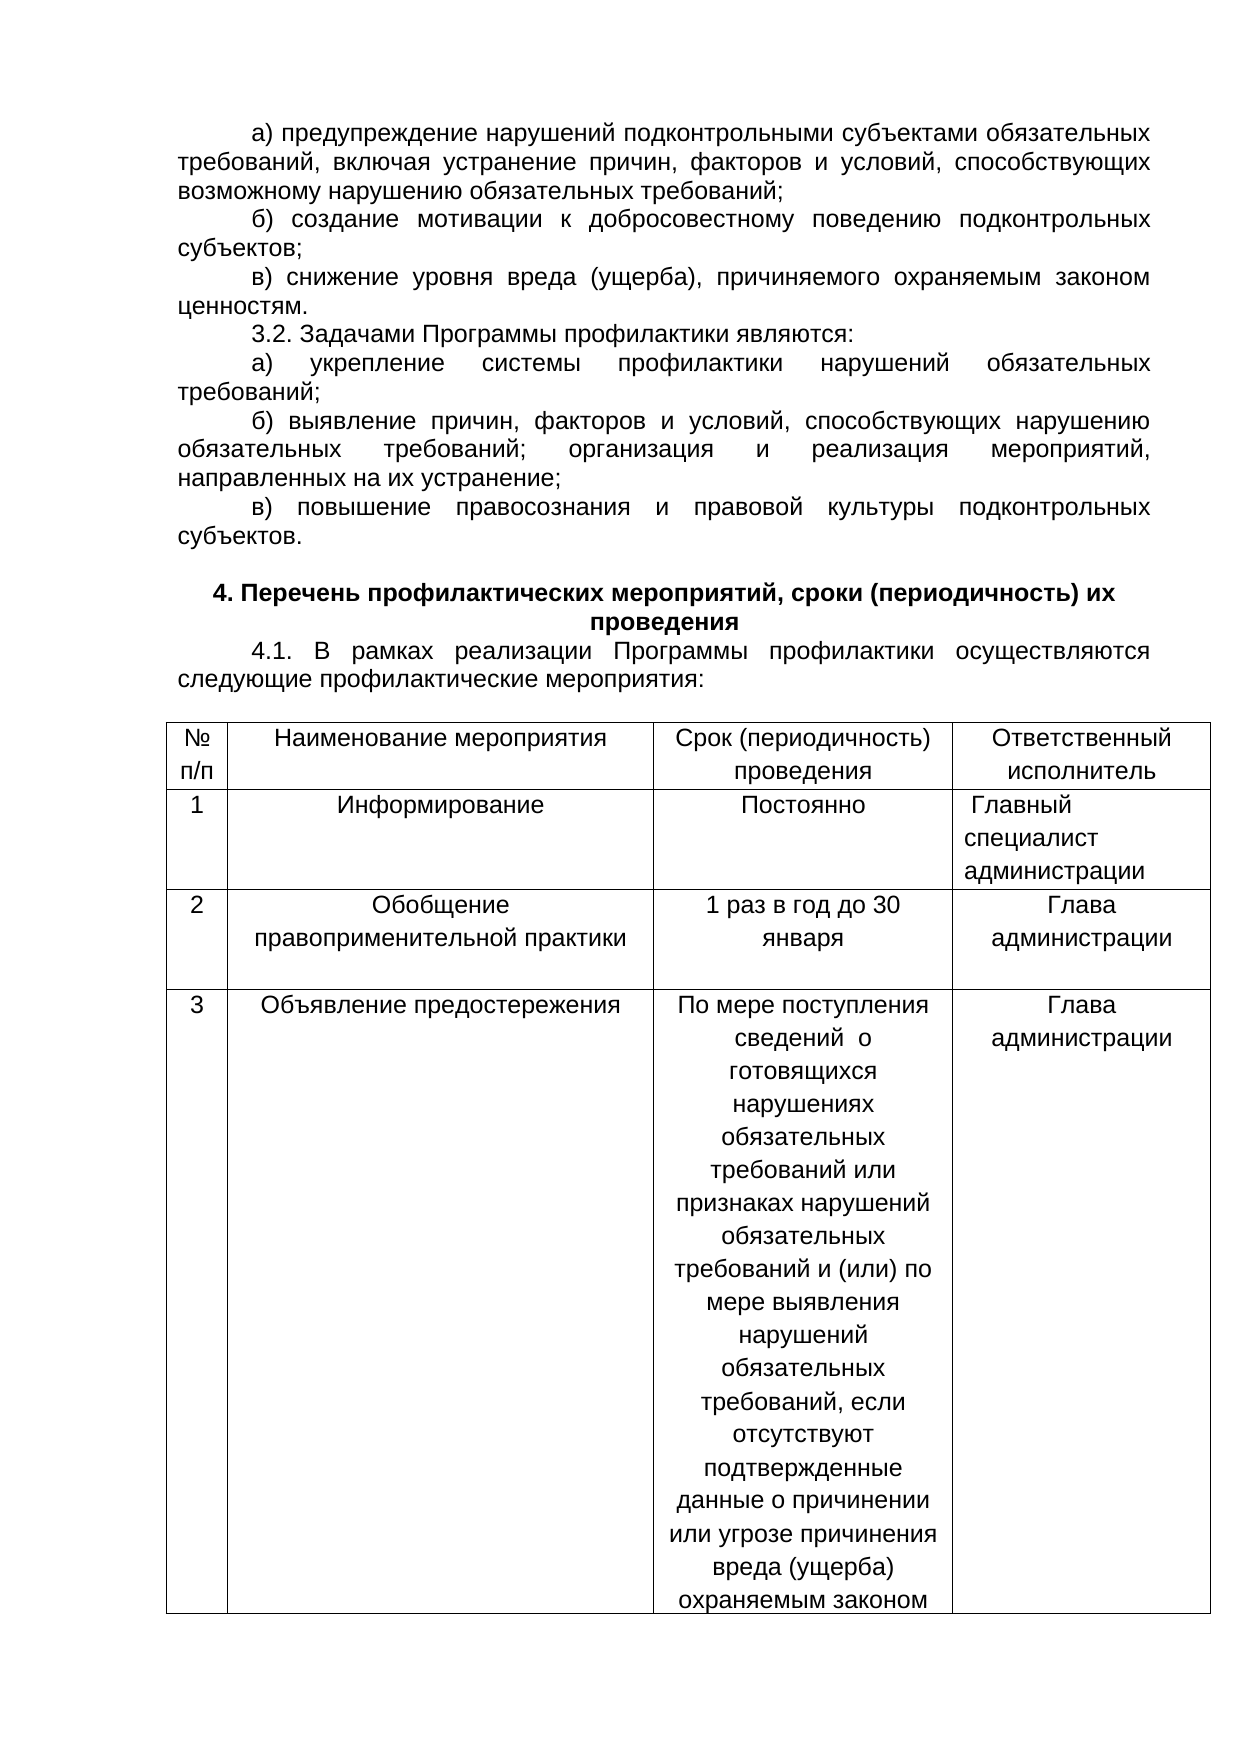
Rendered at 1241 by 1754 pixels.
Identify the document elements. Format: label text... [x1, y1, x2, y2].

text а) предупреждение нарушений подконтрольными субъектами обязательных требований, включая устранение причин, факторов и условий, способствующих возможному нарушению обязательных требований; [177, 118, 1152, 204]
table_cell Постоянно [654, 790, 952, 889]
text в) снижение уровня вреда (ущерба), причиняемого охраняемым законом ценностям. [177, 262, 1152, 319]
table_header Срок (периодичность) проведения [654, 723, 952, 789]
text а) укрепление системы профилактики нарушений обязательных требований; [177, 348, 1152, 406]
text 3.2. Задачами Программы профилактики являются: [177, 319, 1152, 348]
text 4. Перечень профилактических мероприятий, сроки (периодичность) их проведения [177, 578, 1152, 636]
text б) создание мотивации к добросовестному поведению подконтрольных субъектов; [177, 204, 1152, 262]
table_header Наименование мероприятия [228, 723, 653, 789]
text б) выявление причин, факторов и условий, способствующих нарушению обязательных требований; организация и реализация мероприятий, направленных на их устранение; [177, 406, 1152, 492]
table_cell Информирование [228, 790, 653, 889]
table_cell 1 раз в год до 30 января [654, 890, 952, 989]
table_cell Главный специалист администрации [953, 790, 1210, 889]
table_cell Глава администрации [953, 990, 1210, 1613]
text 4.1. В рамках реализации Программы профилактики осуществляются следующие профилактические мероприятия: [177, 636, 1152, 693]
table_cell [228, 990, 653, 1613]
text в) повышение правосознания и правовой культуры подконтрольных субъектов. [177, 492, 1152, 549]
table_header № п/п [167, 723, 227, 789]
table_cell Глава администрации [953, 890, 1210, 989]
table_cell 3 [167, 990, 227, 1613]
table_header Ответственный исполнитель [953, 723, 1210, 789]
table_cell 1 [167, 790, 227, 889]
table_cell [654, 990, 952, 1613]
table_cell Обобщение правоприменительной практики [228, 890, 653, 989]
table_cell 2 [167, 890, 227, 989]
